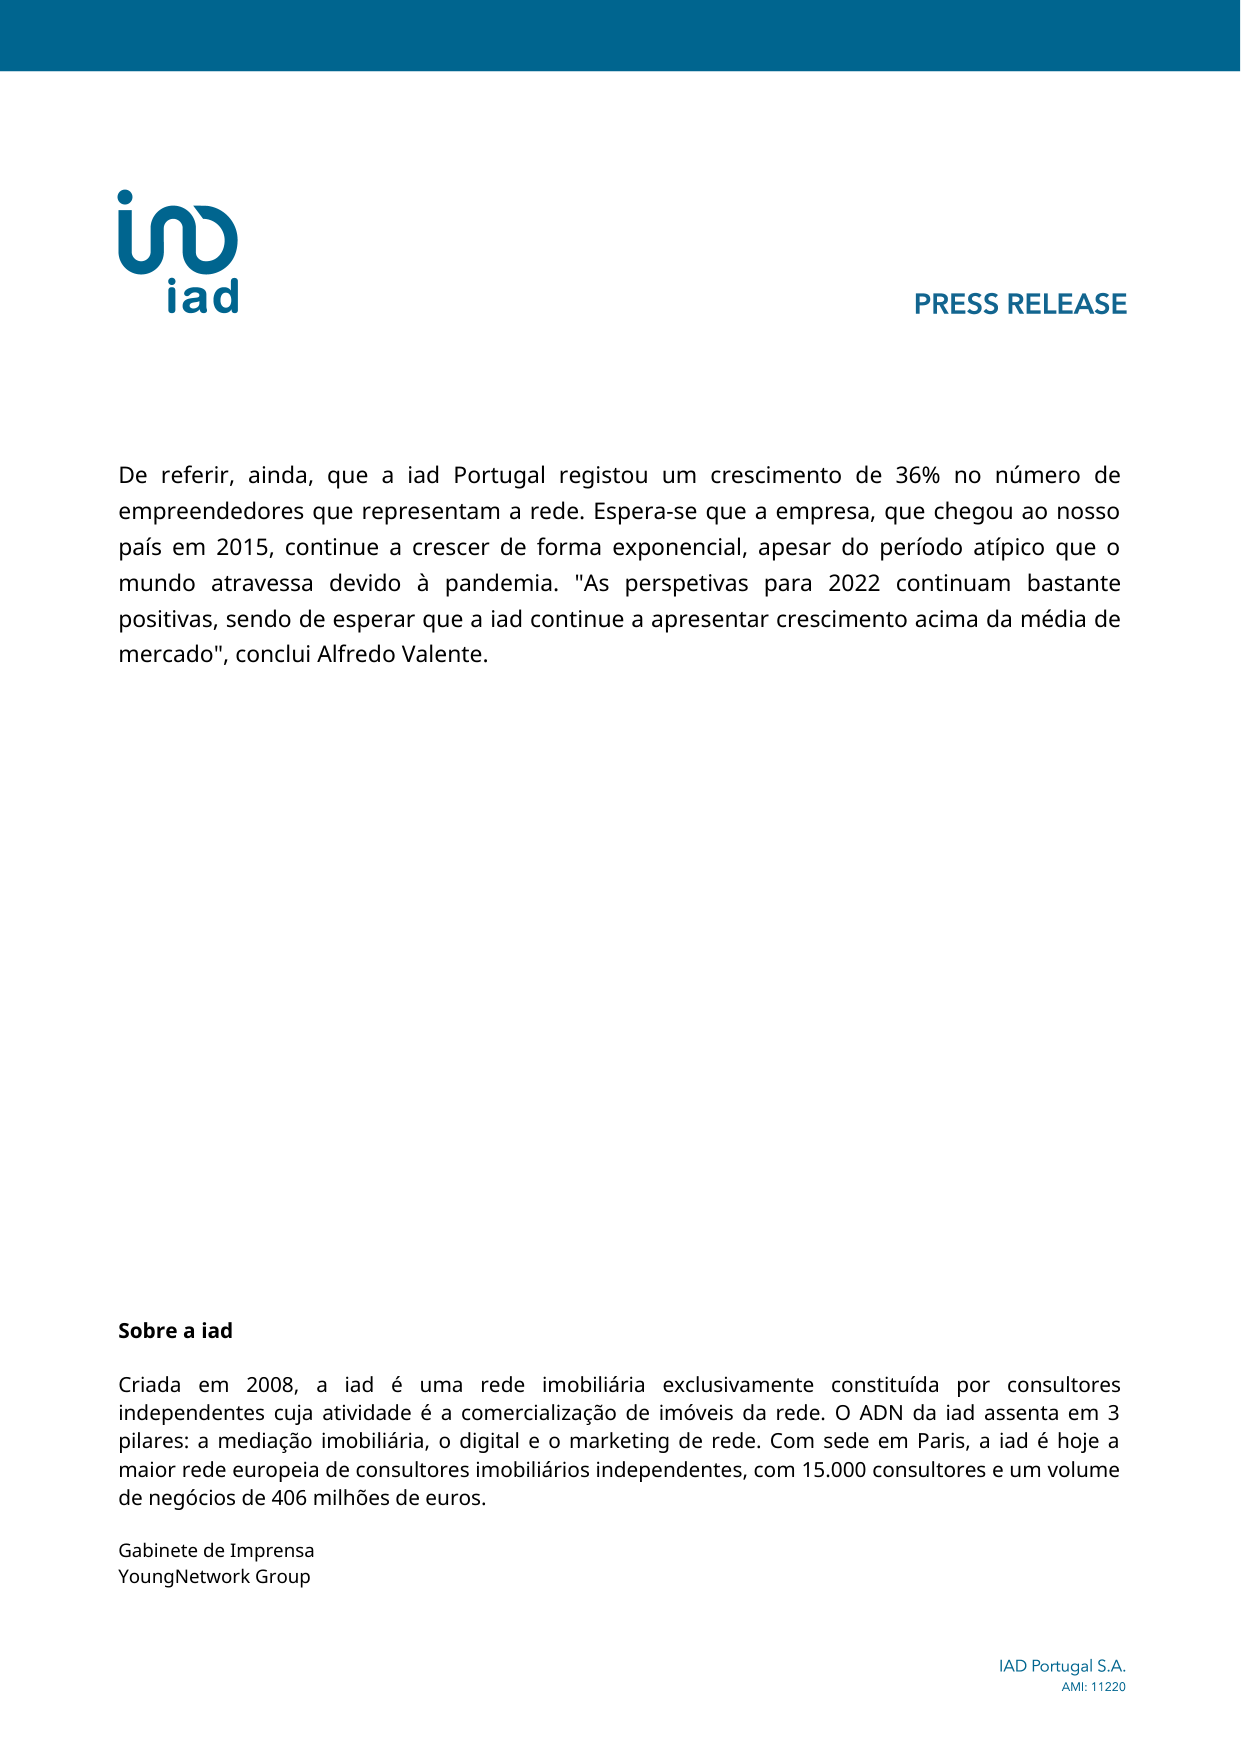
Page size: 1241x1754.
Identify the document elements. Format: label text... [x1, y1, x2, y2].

picture [0, 72, 1241, 1752]
text YoungNetwork Group [118, 1563, 1122, 1588]
text Sobre a iad [118, 1316, 1122, 1345]
text De referir, ainda, que a iad Portugal registou um crescimento de 36% no número de empreendedores que representam a rede. Espera-se que a empresa, que chegou ao nosso país em 2015, continue a crescer de forma exponencial, apesar do período atípico que o mundo atravessa devido à pandemia. "As perspetivas para 2022 continuam bastante positivas, sendo de esperar que a iad continue a apresentar crescimento acima da média de mercado", conclui Alfredo Valente. [118, 459, 1122, 670]
text Criada em 2008, a iad é uma rede imobiliária exclusivamente constituída por consultores independentes cuja atividade é a comercialização de imóveis da rede. O ADN da iad assenta em 3 pilares: a mediação imobiliária, o digital e o marketing de rede. Com sede em Paris, a iad é hoje a maior rede europeia de consultores imobiliários independentes, com 15.000 consultores e um volume de negócios de 406 milhões de euros. [118, 1370, 1122, 1512]
text Gabinete de Imprensa [118, 1537, 1122, 1563]
